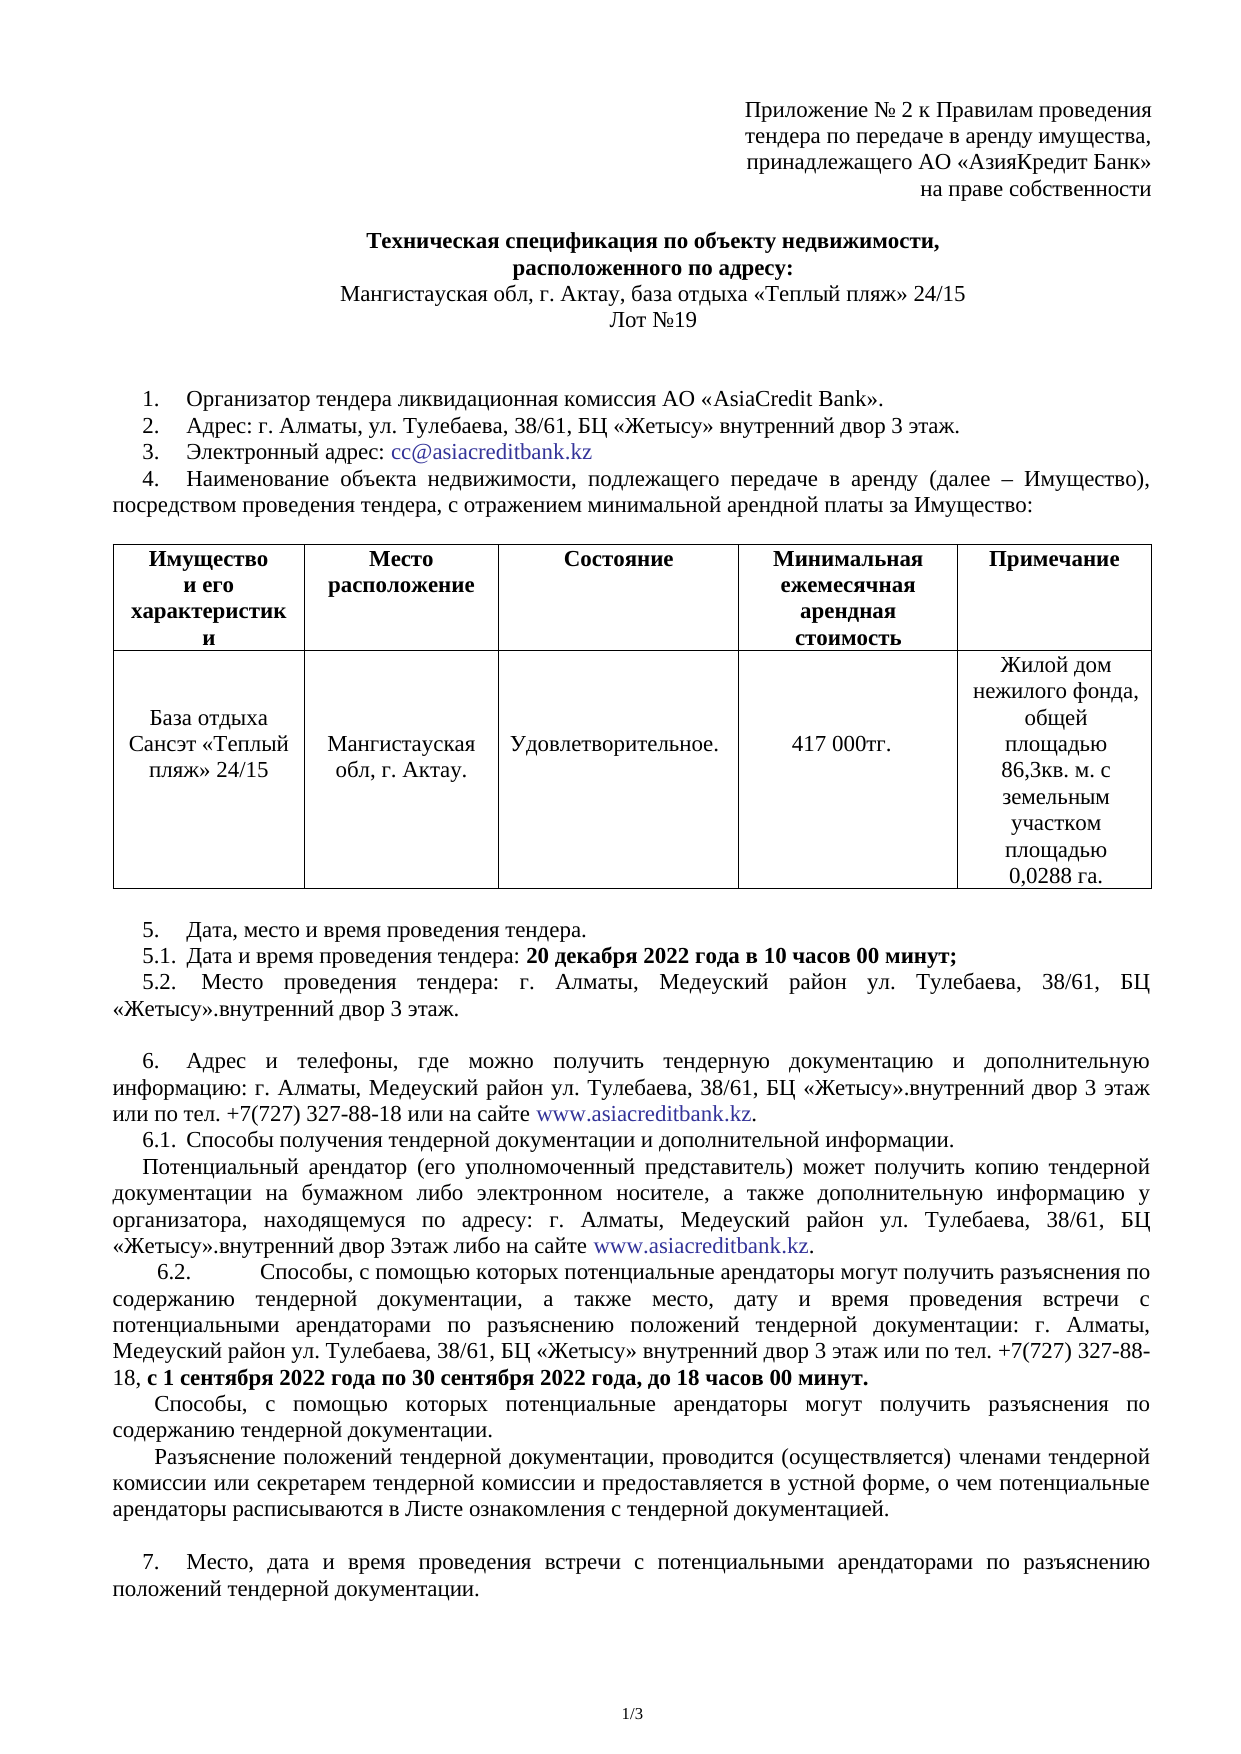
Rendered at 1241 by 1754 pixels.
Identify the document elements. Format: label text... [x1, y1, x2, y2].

list Способы получения тендерной документации и дополнительной информации. [112, 1127, 1152, 1153]
text Лот №19 [112, 306, 1152, 333]
text Потенциальный арендатор (его уполномоченный представитель) может получить копию тендерной документации на бумажном либо электронном носителе, а также дополнительную информацию у организатора, находящемуся по адресу: г. Алматы, Медеуский район ул. Тулебаева, 38/61, БЦ «Жетысу».внутренний двор 3этаж либо на сайте www.asiacreditbank.kz. [112, 1153, 1152, 1258]
table_cell Удовлетворительное. [499, 651, 738, 888]
text Способы, с помощью которых потенциальные арендаторы могут получить разъяснения по содержанию тендерной документации. [112, 1390, 1152, 1443]
table_cell Мангистауская обл, г. Актау. [305, 651, 498, 888]
list Дата и время проведения тендера: 20 декабря 2022 года в 10 часов 00 минут; [112, 942, 1152, 968]
list Место проведения тендера: г. Алматы, Медеуский район ул. Тулебаева, 38/61, БЦ «Жетысу».внутренний двор 3 этаж. [112, 968, 1152, 1021]
text тендера по передаче в аренду имущества, [112, 122, 1152, 148]
table_header Место расположение [305, 545, 498, 650]
table_header Имущество и его характеристики [114, 545, 304, 650]
text Мангистауская обл, г. Актау, база отдыха «Теплый пляж» 24/15 [112, 280, 1152, 306]
list Дата, место и время проведения тендера. [112, 916, 1152, 942]
text Техническая спецификация по объекту недвижимости, [112, 227, 1152, 254]
text на праве собственности [112, 175, 1152, 201]
table_cell База отдыха Сансэт «Теплый пляж» 24/15 [114, 651, 304, 888]
list Организатор тендера ликвидационная комиссия АО «AsiaCredit Bank». [112, 386, 1152, 412]
list Электронный адрес: cc@asiacreditbank.kz [112, 438, 1152, 464]
list Адрес: г. Алматы, ул. Тулебаева, 38/61, БЦ «Жетысу» внутренний двор 3 этаж. [112, 412, 1152, 438]
text Приложение № 2 к Правилам проведения [112, 96, 1152, 122]
list Способы, с помощью которых потенциальные арендаторы могут получить разъяснения по содержанию тендерной документации, а также место, дату и время проведения встречи с потенциальными арендаторами по разъяснению положений тендерной документации: г. Алматы, Медеуский район ул. Тулебаева, 38/61, БЦ «Жетысу» внутренний двор 3 этаж или по тел. +7(727) 327-88-18, с 1 сентября 2022 года по 30 сентября 2022 года, до 18 часов 00 минут. [112, 1258, 1152, 1390]
table_cell Жилой дом нежилого фонда, общей площадью 86,3кв. м. с земельным участком площадью 0,0288 га. [958, 651, 1151, 888]
text расположенного по адресу: [112, 254, 1152, 280]
table_cell 417 000тг. [739, 651, 957, 888]
table_header Минимальная ежемесячная арендная стоимость [739, 545, 957, 650]
text принадлежащего АО «АзияКредит Банк» [112, 148, 1152, 175]
table_header Примечание [958, 545, 1151, 650]
list Место, дата и время проведения встречи с потенциальными арендаторами по разъяснению положений тендерной документации. [112, 1548, 1152, 1601]
list Наименование объекта недвижимости, подлежащего передаче в аренду (далее – Имущество), посредством проведения тендера, с отражением минимальной арендной платы за Имущество: [112, 464, 1152, 517]
list Адрес и телефоны, где можно получить тендерную документацию и дополнительную информацию: г. Алматы, Медеуский район ул. Тулебаева, 38/61, БЦ «Жетысу».внутренний двор 3 этаж или по тел. +7(727) 327-88-18 или на сайте www.asiacreditbank.kz. [112, 1047, 1152, 1127]
table_header Состояние [499, 545, 738, 650]
text Разъяснение положений тендерной документации, проводится (осуществляется) членами тендерной комиссии или секретарем тендерной комиссии и предоставляется в устной форме, о чем потенциальные арендаторы расписываются в Листе ознакомления с тендерной документацией. [112, 1443, 1152, 1522]
